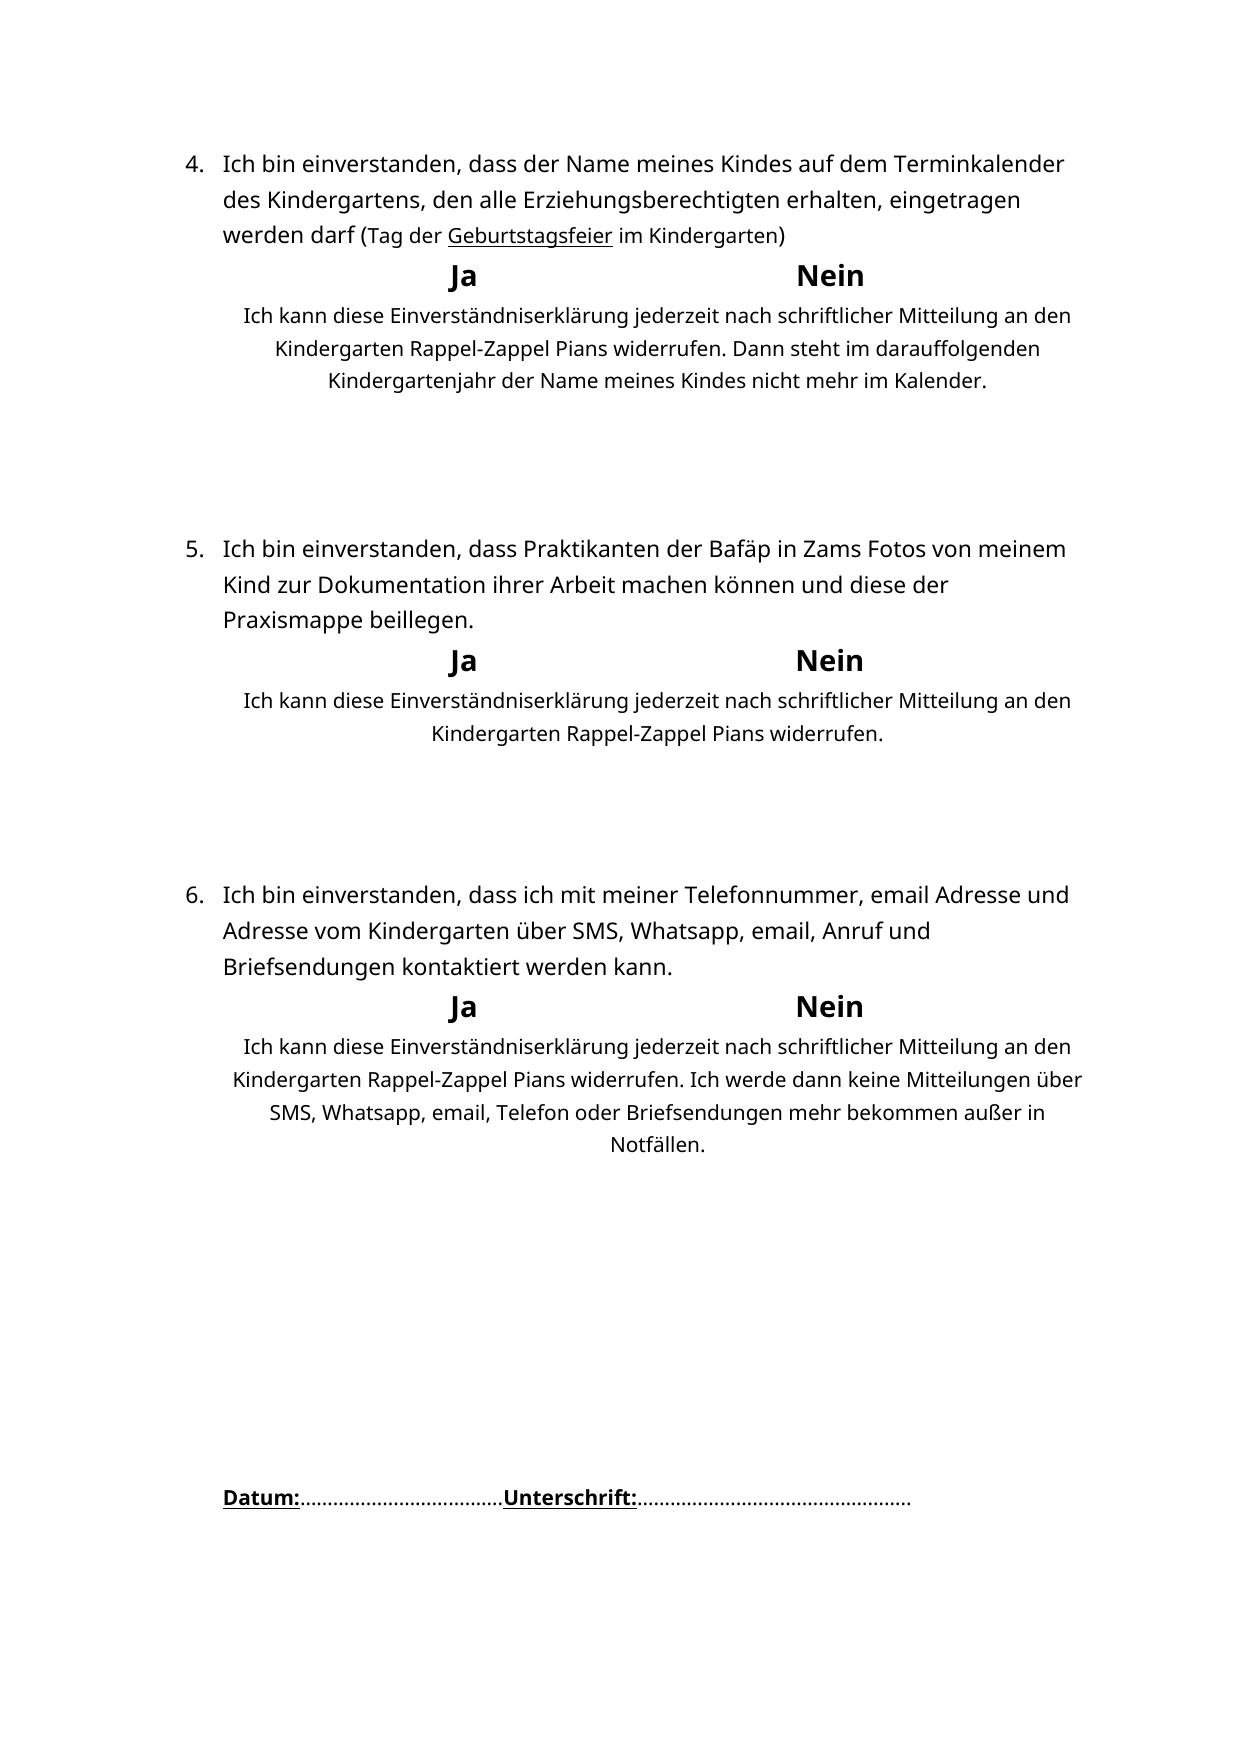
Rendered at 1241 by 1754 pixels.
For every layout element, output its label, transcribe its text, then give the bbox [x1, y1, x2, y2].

list Ich bin einverstanden, dass Praktikanten der Bafäp in Zams Fotos von meinem Kind zur Dokumentation ihrer Arbeit machen können und diese der Praxismappe beillegen. [185, 533, 1093, 636]
list Ja Nein [223, 640, 1093, 680]
list Ich kann diese Einverständniserklärung jederzeit nach schriftlicher Mitteilung an den Kindergarten Rappel-Zappel Pians widerrufen. Dann steht im darauffolgenden Kindergartenjahr der Name meines Kindes nicht mehr im Kalender. [223, 301, 1093, 395]
list Ja Nein [223, 987, 1093, 1026]
list Datum:……………………………….Unterschrift:………………………………………….. [223, 1483, 1093, 1512]
list Ja Nein [223, 255, 1093, 295]
list Ich kann diese Einverständniserklärung jederzeit nach schriftlicher Mitteilung an den Kindergarten Rappel-Zappel Pians widerrufen. Ich werde dann keine Mitteilungen über SMS, Whatsapp, email, Telefon oder Briefsendungen mehr bekommen außer in Notfällen. [223, 1032, 1093, 1159]
list Ich bin einverstanden, dass ich mit meiner Telefonnummer, email Adresse und Adresse vom Kindergarten über SMS, Whatsapp, email, Anruf und Briefsendungen kontaktiert werden kann. [185, 879, 1093, 982]
list Ich kann diese Einverständniserklärung jederzeit nach schriftlicher Mitteilung an den Kindergarten Rappel-Zappel Pians widerrufen. [223, 686, 1093, 747]
list Ich bin einverstanden, dass der Name meines Kindes auf dem Terminkalender des Kindergartens, den alle Erziehungsberechtigten erhalten, eingetragen werden darf (Tag der Geburtstagsfeier im Kindergarten) [185, 148, 1093, 251]
